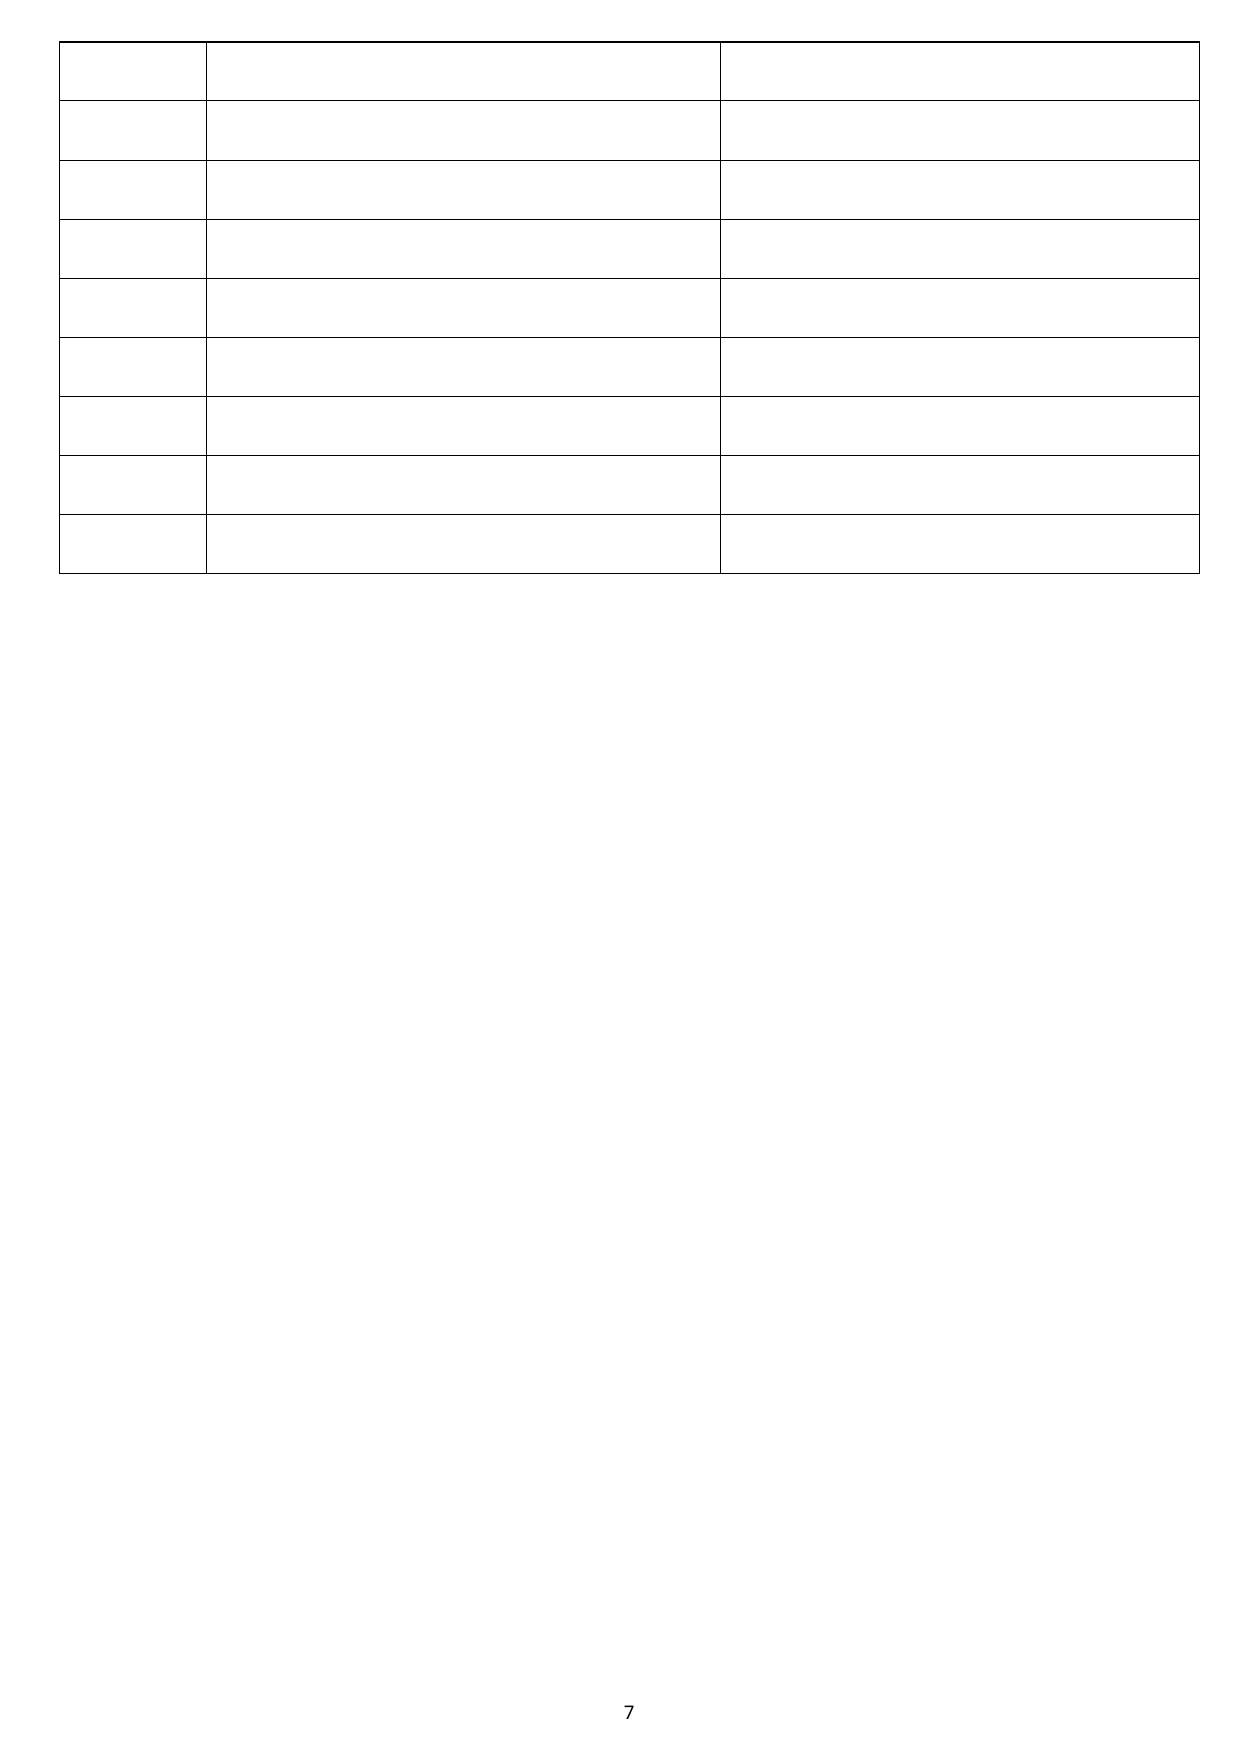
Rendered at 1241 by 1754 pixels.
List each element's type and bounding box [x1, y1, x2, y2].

table_cell [60, 515, 206, 573]
table_cell [60, 338, 206, 396]
table_cell [721, 456, 1199, 514]
table_cell [721, 338, 1199, 396]
table_cell [721, 220, 1199, 278]
table_cell [60, 161, 206, 218]
table_cell [207, 338, 720, 396]
table_cell [721, 101, 1199, 159]
table_cell [60, 456, 206, 514]
table_cell [207, 515, 720, 573]
table_cell [207, 279, 720, 337]
table_cell [207, 101, 720, 159]
table_cell [60, 43, 206, 100]
table_cell [721, 43, 1199, 100]
table_cell [721, 515, 1199, 573]
table_cell [60, 397, 206, 455]
table_cell [207, 161, 720, 218]
table_cell [60, 101, 206, 159]
table_cell [721, 397, 1199, 455]
table_cell [207, 220, 720, 278]
table_cell [207, 397, 720, 455]
table_cell [60, 279, 206, 337]
table_cell [721, 279, 1199, 337]
table_cell [60, 220, 206, 278]
table_cell [207, 43, 720, 100]
table_cell [721, 161, 1199, 218]
table_cell [207, 456, 720, 514]
